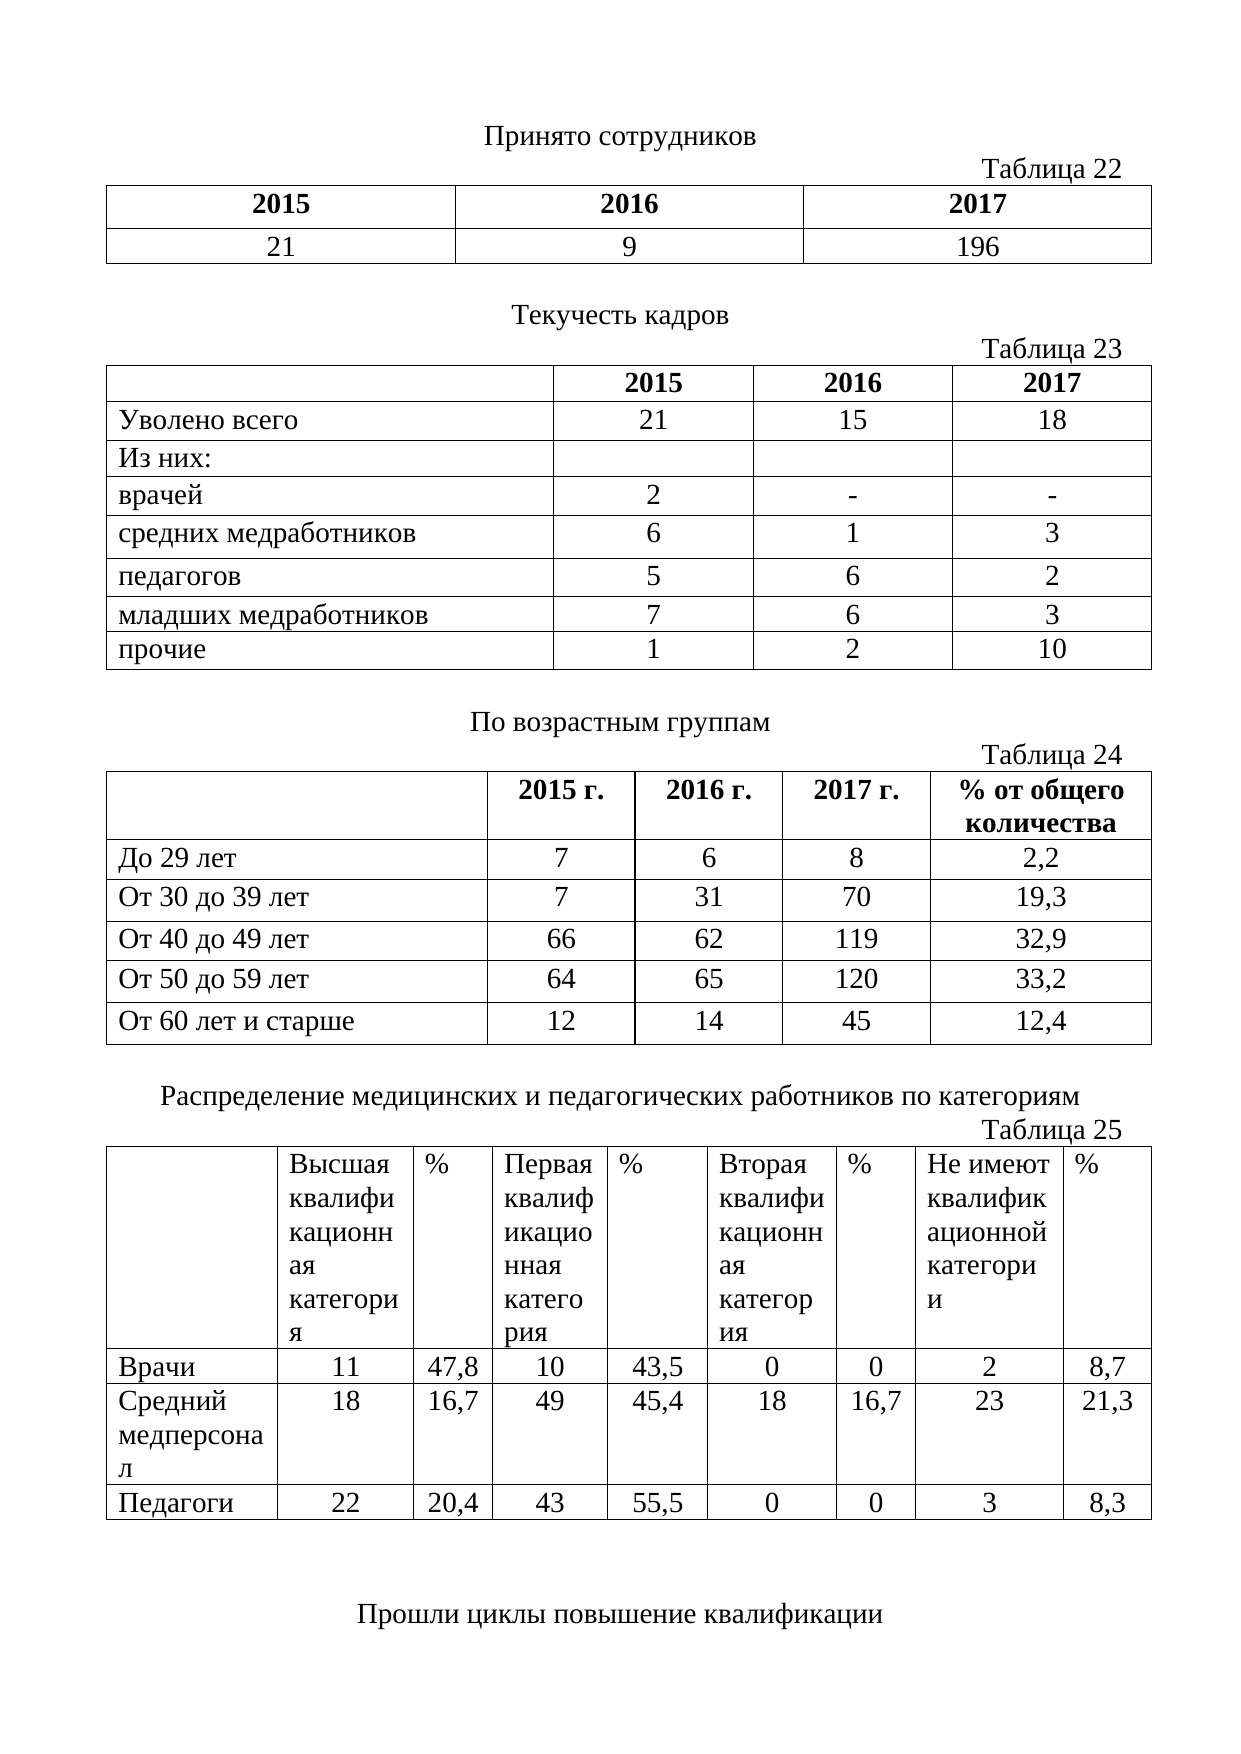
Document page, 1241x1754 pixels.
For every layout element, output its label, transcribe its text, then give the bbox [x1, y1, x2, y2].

table_cell 16,7 [414, 1384, 492, 1484]
table_cell - [754, 477, 952, 514]
table_cell 47,8 [414, 1349, 492, 1382]
table_cell педагогов [107, 559, 553, 596]
table_cell 9 [456, 229, 803, 263]
table_cell От 60 лет и старше [107, 1003, 487, 1044]
text Принято сотрудников [118, 118, 1122, 152]
text Таблица 24 [118, 737, 1122, 771]
table_cell прочие [107, 632, 553, 669]
table_cell - [953, 477, 1151, 514]
table_cell 6 [754, 597, 952, 631]
text По возрастным группам [118, 704, 1122, 737]
table_cell От 50 до 59 лет [107, 961, 487, 1002]
table_cell 16,7 [837, 1384, 915, 1484]
table_cell 12 [488, 1003, 634, 1044]
table_cell 196 [804, 229, 1151, 263]
table_cell 0 [708, 1349, 836, 1382]
table_cell 14 [636, 1003, 782, 1044]
table_cell 8,3 [1064, 1485, 1151, 1519]
table_header 2016 г. [636, 772, 782, 839]
table_cell 2,2 [931, 840, 1151, 878]
text Текучесть кадров [118, 297, 1122, 331]
table_cell 21 [554, 402, 753, 439]
table_cell 15 [754, 402, 952, 439]
table_cell 65 [636, 961, 782, 1002]
table_cell 18 [953, 402, 1151, 439]
table_cell 6 [554, 516, 753, 557]
table_cell 62 [636, 922, 782, 960]
table_cell Средний медперсонал [107, 1384, 277, 1484]
table_cell 10 [953, 632, 1151, 669]
table_cell 20,4 [414, 1485, 492, 1519]
table_header % [837, 1147, 915, 1348]
table_cell 32,9 [931, 922, 1151, 960]
table_cell 5 [554, 559, 753, 596]
table_cell 6 [636, 840, 782, 878]
table_cell 2 [953, 559, 1151, 596]
table_cell 21,3 [1064, 1384, 1151, 1484]
table_cell [953, 441, 1151, 476]
table_cell От 30 до 39 лет [107, 880, 487, 921]
table_cell 7 [488, 880, 634, 921]
table_header 2017 г. [783, 772, 930, 839]
table_cell 3 [953, 516, 1151, 557]
table_header % [1064, 1147, 1151, 1348]
table_cell 66 [488, 922, 634, 960]
table_cell 49 [493, 1384, 607, 1484]
table_cell 64 [488, 961, 634, 1002]
table_header [107, 366, 553, 401]
table_header 2017 [953, 366, 1151, 401]
table_cell 1 [754, 516, 952, 557]
table_header 2015 [107, 186, 455, 228]
table_cell 21 [107, 229, 455, 263]
table_cell До 29 лет [107, 840, 487, 878]
table_cell 22 [278, 1485, 413, 1519]
table_cell 45,4 [608, 1384, 707, 1484]
table_cell [754, 441, 952, 476]
table_cell 8 [783, 840, 930, 878]
table_cell Уволено всего [107, 402, 553, 439]
table_cell 43 [493, 1485, 607, 1519]
table_cell 23 [916, 1384, 1063, 1484]
table_cell 119 [783, 922, 930, 960]
table_header % от общего количества [931, 772, 1151, 839]
table_cell 19,3 [931, 880, 1151, 921]
table_cell 3 [953, 597, 1151, 631]
text Распределение медицинских и педагогических работников по категориям [118, 1078, 1122, 1112]
table_cell средних медработников [107, 516, 553, 557]
table_cell 18 [278, 1384, 413, 1484]
table_cell 12,4 [931, 1003, 1151, 1044]
table_header Не имеют квалификационной категории [916, 1147, 1063, 1348]
table_header Высшая квалификационная категория [278, 1147, 413, 1348]
table_cell 2 [554, 477, 753, 514]
table_cell 1 [554, 632, 753, 669]
table_cell 18 [708, 1384, 836, 1484]
table_cell 8,7 [1064, 1349, 1151, 1382]
table_cell 43,5 [608, 1349, 707, 1382]
table_cell 33,2 [931, 961, 1151, 1002]
table_cell 2 [754, 632, 952, 669]
table_header 2015 [554, 366, 753, 401]
text Прошли циклы повышение квалификации [118, 1596, 1122, 1630]
table_cell 0 [837, 1485, 915, 1519]
table_header [107, 1147, 277, 1348]
table_cell 7 [488, 840, 634, 878]
table_cell 120 [783, 961, 930, 1002]
table_header % [414, 1147, 492, 1348]
table_header 2015 г. [488, 772, 634, 839]
table_cell 6 [754, 559, 952, 596]
table_cell 70 [783, 880, 930, 921]
table_cell 11 [278, 1349, 413, 1382]
table_header Вторая квалификационная категория [708, 1147, 836, 1348]
table_cell 10 [493, 1349, 607, 1382]
table_cell 2 [916, 1349, 1063, 1382]
text Таблица 25 [118, 1112, 1122, 1146]
text Таблица 22 [118, 152, 1122, 185]
table_header 2016 [456, 186, 803, 228]
table_cell 45 [783, 1003, 930, 1044]
table_cell Педагоги [107, 1485, 277, 1519]
table_cell От 40 до 49 лет [107, 922, 487, 960]
table_header [107, 772, 487, 839]
table_header Первая квалификационная категория [493, 1147, 607, 1348]
table_header % [608, 1147, 707, 1348]
table_cell Врачи [107, 1349, 277, 1382]
table_cell [554, 441, 753, 476]
table_cell 3 [916, 1485, 1063, 1519]
table_header 2016 [754, 366, 952, 401]
table_header 2017 [804, 186, 1151, 228]
table_cell 7 [554, 597, 753, 631]
table_cell 55,5 [608, 1485, 707, 1519]
text Таблица 23 [118, 331, 1122, 364]
table_cell 0 [837, 1349, 915, 1382]
table_cell 0 [708, 1485, 836, 1519]
table_cell врачей [107, 477, 553, 514]
table_cell 31 [636, 880, 782, 921]
table_cell младших медработников [107, 597, 553, 631]
table_cell Из них: [107, 441, 553, 476]
